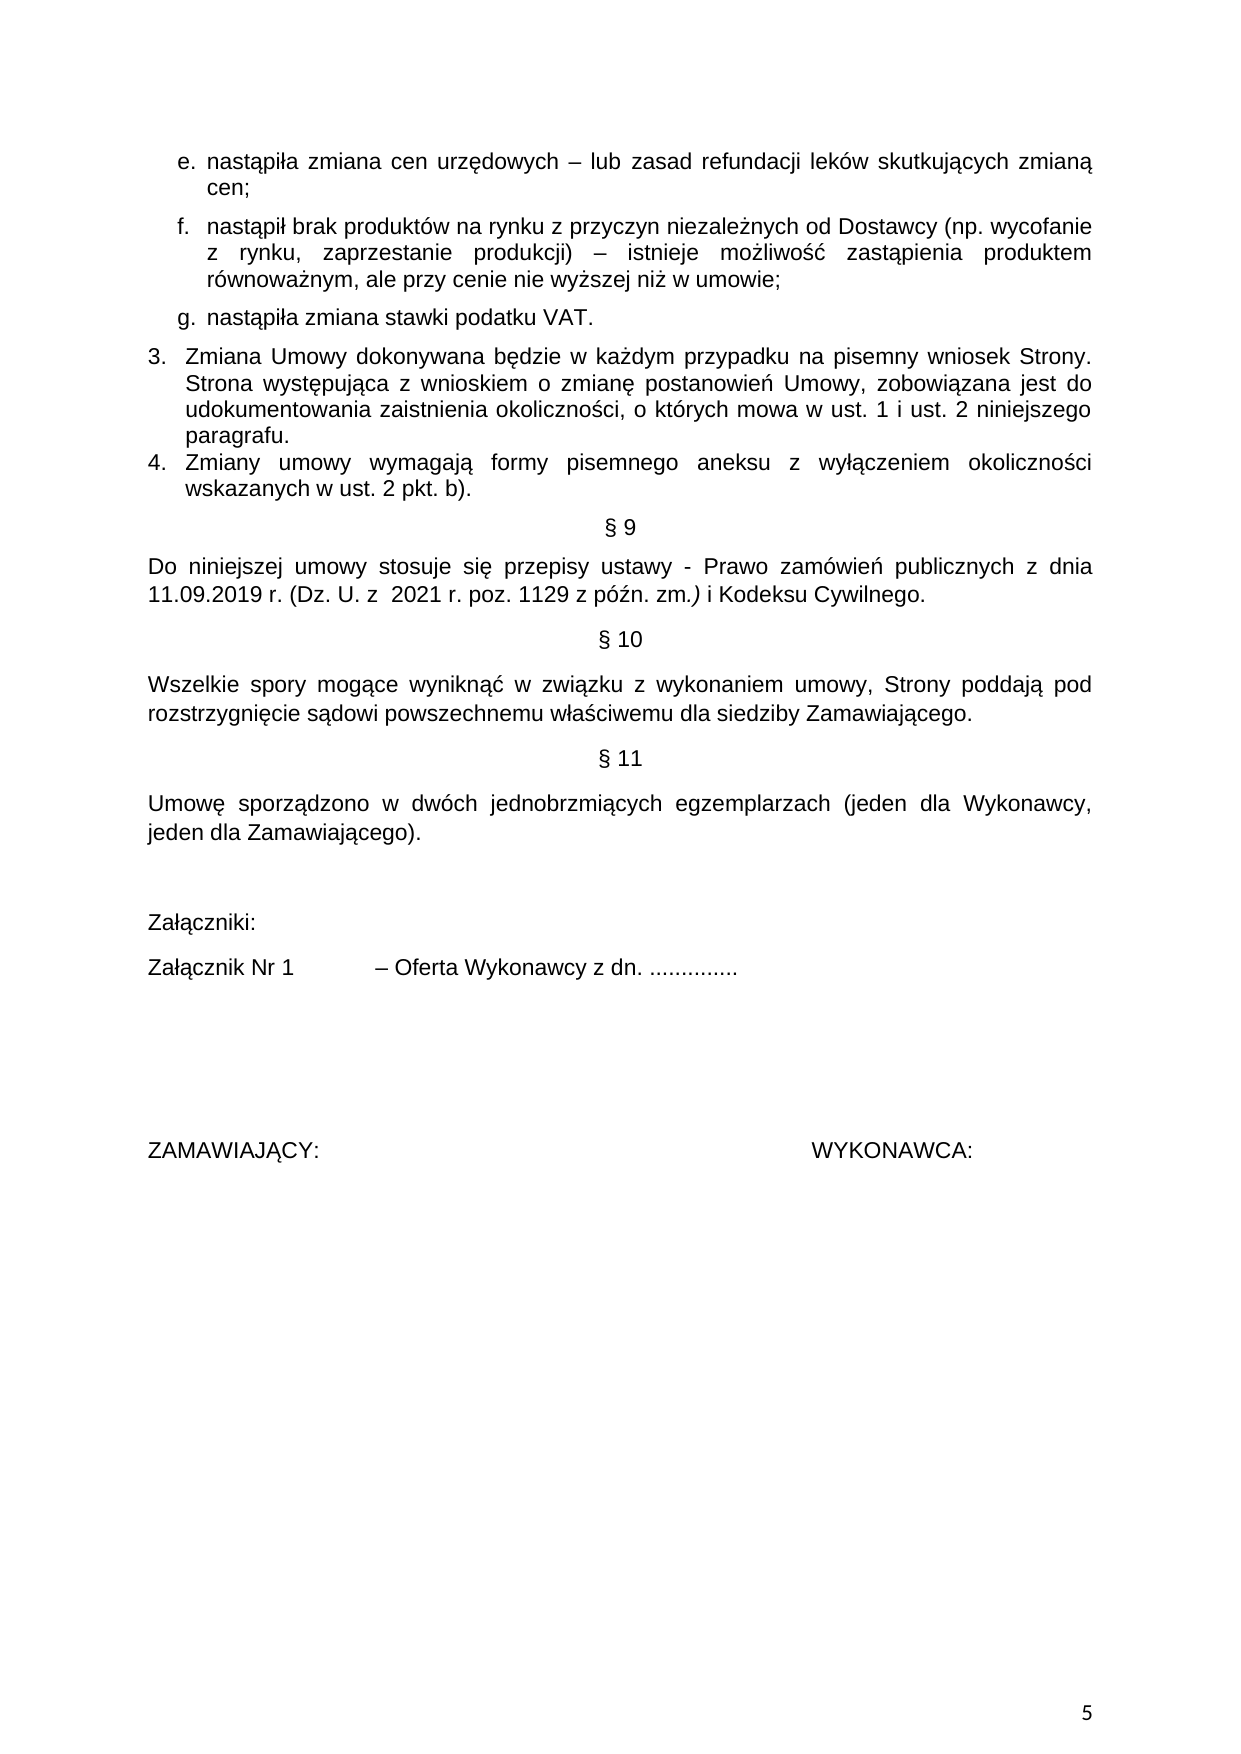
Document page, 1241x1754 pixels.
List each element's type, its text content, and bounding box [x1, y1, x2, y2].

text Do niniejszej umowy stosuje się przepisy ustawy - Prawo zamówień publicznych z dnia 11.09.2019 r. (Dz. U. z 2021 r. poz. 1129 z późn. zm.) i Kodeksu Cywilnego. [148, 553, 1093, 607]
text Załączniki: [148, 909, 1093, 935]
list nastąpiła zmiana cen urzędowych – lub zasad refundacji leków skutkujących zmianą cen; [177, 148, 1093, 200]
text Załącznik Nr 1 – Oferta Wykonawcy z dn. .............. [148, 954, 1093, 980]
text Wszelkie spory mogące wyniknąć w związku z wykonaniem umowy, Strony poddają pod rozstrzygnięcie sądowi powszechnemu właściwemu dla siedziby Zamawiającego. [148, 671, 1093, 726]
text § 10 [148, 626, 1093, 653]
text § 11 [148, 745, 1093, 771]
list Zmiana Umowy dokonywana będzie w każdym przypadku na pisemny wniosek Strony. Strona występująca z wnioskiem o zmianę postanowień Umowy, zobowiązana jest do udokumentowania zaistnienia okoliczności, o których mowa w ust. 1 i ust. 2 niniejszego paragrafu. [148, 343, 1093, 449]
text ZAMAWIAJĄCY: WYKONAWCA: [148, 1137, 1093, 1164]
list nastąpiła zmiana stawki podatku VAT. [177, 304, 1093, 331]
text § 9 [148, 514, 1093, 540]
list nastąpił brak produktów na rynku z przyczyn niezależnych od Dostawcy (np. wycofanie z rynku, zaprzestanie produkcji) – istnieje możliwość zastąpienia produktem równoważnym, ale przy cenie nie wyższej niż w umowie; [177, 213, 1093, 292]
text Umowę sporządzono w dwóch jednobrzmiących egzemplarzach (jeden dla Wykonawcy, jeden dla Zamawiającego). [148, 790, 1093, 845]
list Zmiany umowy wymagają formy pisemnego aneksu z wyłączeniem okoliczności wskazanych w ust. 2 pkt. b). [148, 449, 1093, 501]
